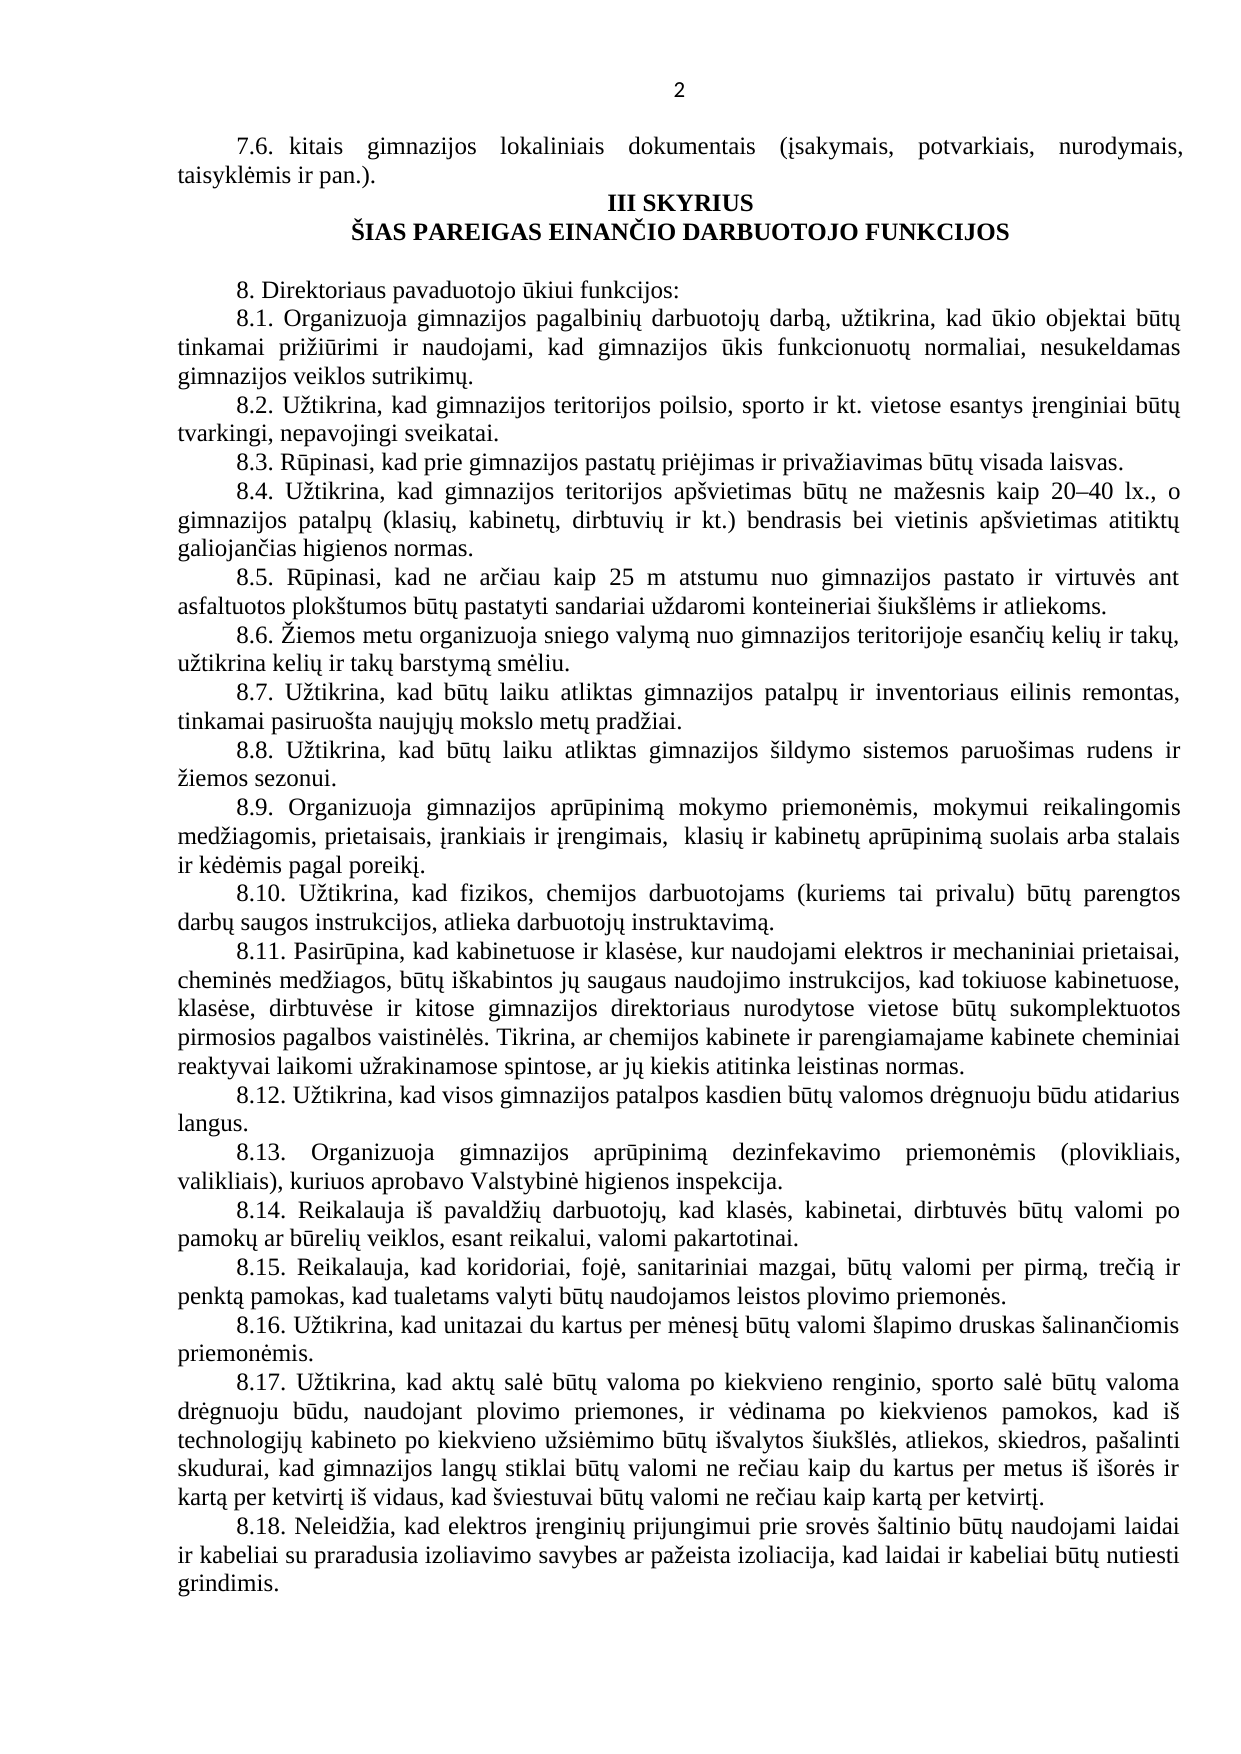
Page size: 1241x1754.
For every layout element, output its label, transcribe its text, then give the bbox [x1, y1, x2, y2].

text 8.15. Reikalauja, kad koridoriai, fojė, sanitariniai mazgai, būtų valomi per pirmą, trečią ir penktą pamokas, kad tualetams valyti būtų naudojamos leistos plovimo priemonės. [177, 1252, 1181, 1310]
text 8.4. Užtikrina, kad gimnazijos teritorijos apšvietimas būtų ne mažesnis kaip 20–40 lx., o gimnazijos patalpų (klasių, kabinetų, dirbtuvių ir kt.) bendrasis bei vietinis apšvietimas atitiktų galiojančias higienos normas. [177, 476, 1181, 562]
text 8. Direktoriaus pavaduotojo ūkiui funkcijos: [177, 275, 1181, 303]
text 8.3. Rūpinasi, kad prie gimnazijos pastatų priėjimas ir privažiavimas būtų visada laisvas. [177, 447, 1181, 476]
text 8.6. Žiemos metu organizuoja sniego valymą nuo gimnazijos teritorijoje esančių kelių ir takų, užtikrina kelių ir takų barstymą smėliu. [177, 620, 1181, 677]
text 8.1. Organizuoja gimnazijos pagalbinių darbuotojų darbą, užtikrina, kad ūkio objektai būtų tinkamai prižiūrimi ir naudojami, kad gimnazijos ūkis funkcionuotų normaliai, nesukeldamas gimnazijos veiklos sutrikimų. [177, 303, 1181, 390]
text 8.12. Užtikrina, kad visos gimnazijos patalpos kasdien būtų valomos drėgnuoju būdu atidarius langus. [177, 1080, 1181, 1137]
text 8.13. Organizuoja gimnazijos aprūpinimą dezinfekavimo priemonėmis (plovikliais, valikliais), kuriuos aprobavo Valstybinė higienos inspekcija. [177, 1137, 1181, 1195]
text III SKYRIUS [177, 188, 1183, 217]
text 8.16. Užtikrina, kad unitazai du kartus per mėnesį būtų valomi šlapimo druskas šalinančiomis priemonėmis. [177, 1310, 1181, 1367]
text 8.10. Užtikrina, kad fizikos, chemijos darbuotojams (kuriems tai privalu) būtų parengtos darbų saugos instrukcijos, atlieka darbuotojų instruktavimą. [177, 878, 1181, 936]
text 8.8. Užtikrina, kad būtų laiku atliktas gimnazijos šildymo sistemos paruošimas rudens ir žiemos sezonui. [177, 735, 1181, 792]
text 8.5. Rūpinasi, kad ne arčiau kaip 25 m atstumu nuo gimnazijos pastato ir virtuvės ant asfaltuotos plokštumos būtų pastatyti sandariai uždaromi konteineriai šiukšlėms ir atliekoms. [177, 562, 1181, 620]
text 8.2. Užtikrina, kad gimnazijos teritorijos poilsio, sporto ir kt. vietose esantys įrenginiai būtų tvarkingi, nepavojingi sveikatai. [177, 390, 1181, 447]
text 7.6. kitais gimnazijos lokaliniais dokumentais (įsakymais, potvarkiais, nurodymais, taisyklėmis ir pan.). [177, 131, 1183, 188]
text 8.17. Užtikrina, kad aktų salė būtų valoma po kiekvieno renginio, sporto salė būtų valoma drėgnuoju būdu, naudojant plovimo priemones, ir vėdinama po kiekvienos pamokos, kad iš technologijų kabineto po kiekvieno užsiėmimo būtų išvalytos šiukšlės, atliekos, skiedros, pašalinti skudurai, kad gimnazijos langų stiklai būtų valomi ne rečiau kaip du kartus per metus iš išorės ir kartą per ketvirtį iš vidaus, kad šviestuvai būtų valomi ne rečiau kaip kartą per ketvirtį. [177, 1367, 1181, 1511]
text 8.7. Užtikrina, kad būtų laiku atliktas gimnazijos patalpų ir inventoriaus eilinis remontas, tinkamai pasiruošta naujųjų mokslo metų pradžiai. [177, 677, 1181, 735]
text 8.14. Reikalauja iš pavaldžių darbuotojų, kad klasės, kabinetai, dirbtuvės būtų valomi po pamokų ar būrelių veiklos, esant reikalui, valomi pakartotinai. [177, 1195, 1181, 1252]
text 8.18. Neleidžia, kad elektros įrenginių prijungimui prie srovės šaltinio būtų naudojami laidai ir kabeliai su praradusia izoliavimo savybes ar pažeista izoliacija, kad laidai ir kabeliai būtų nutiesti grindimis. [177, 1511, 1181, 1597]
text 8.11. Pasirūpina, kad kabinetuose ir klasėse, kur naudojami elektros ir mechaniniai prietaisai, cheminės medžiagos, būtų iškabintos jų saugaus naudojimo instrukcijos, kad tokiuose kabinetuose, klasėse, dirbtuvėse ir kitose gimnazijos direktoriaus nurodytose vietose būtų sukomplektuotos pirmosios pagalbos vaistinėlės. Tikrina, ar chemijos kabinete ir parengiamajame kabinete cheminiai reaktyvai laikomi užrakinamose spintose, ar jų kiekis atitinka leistinas normas. [177, 936, 1181, 1080]
text ŠIAS PAREIGAS EINANČIO DARBUOTOJO FUNKCIJOS [177, 217, 1183, 246]
text 8.9. Organizuoja gimnazijos aprūpinimą mokymo priemonėmis, mokymui reikalingomis medžiagomis, prietaisais, įrankiais ir įrengimais, klasių ir kabinetų aprūpinimą suolais arba stalais ir kėdėmis pagal poreikį. [177, 792, 1181, 878]
